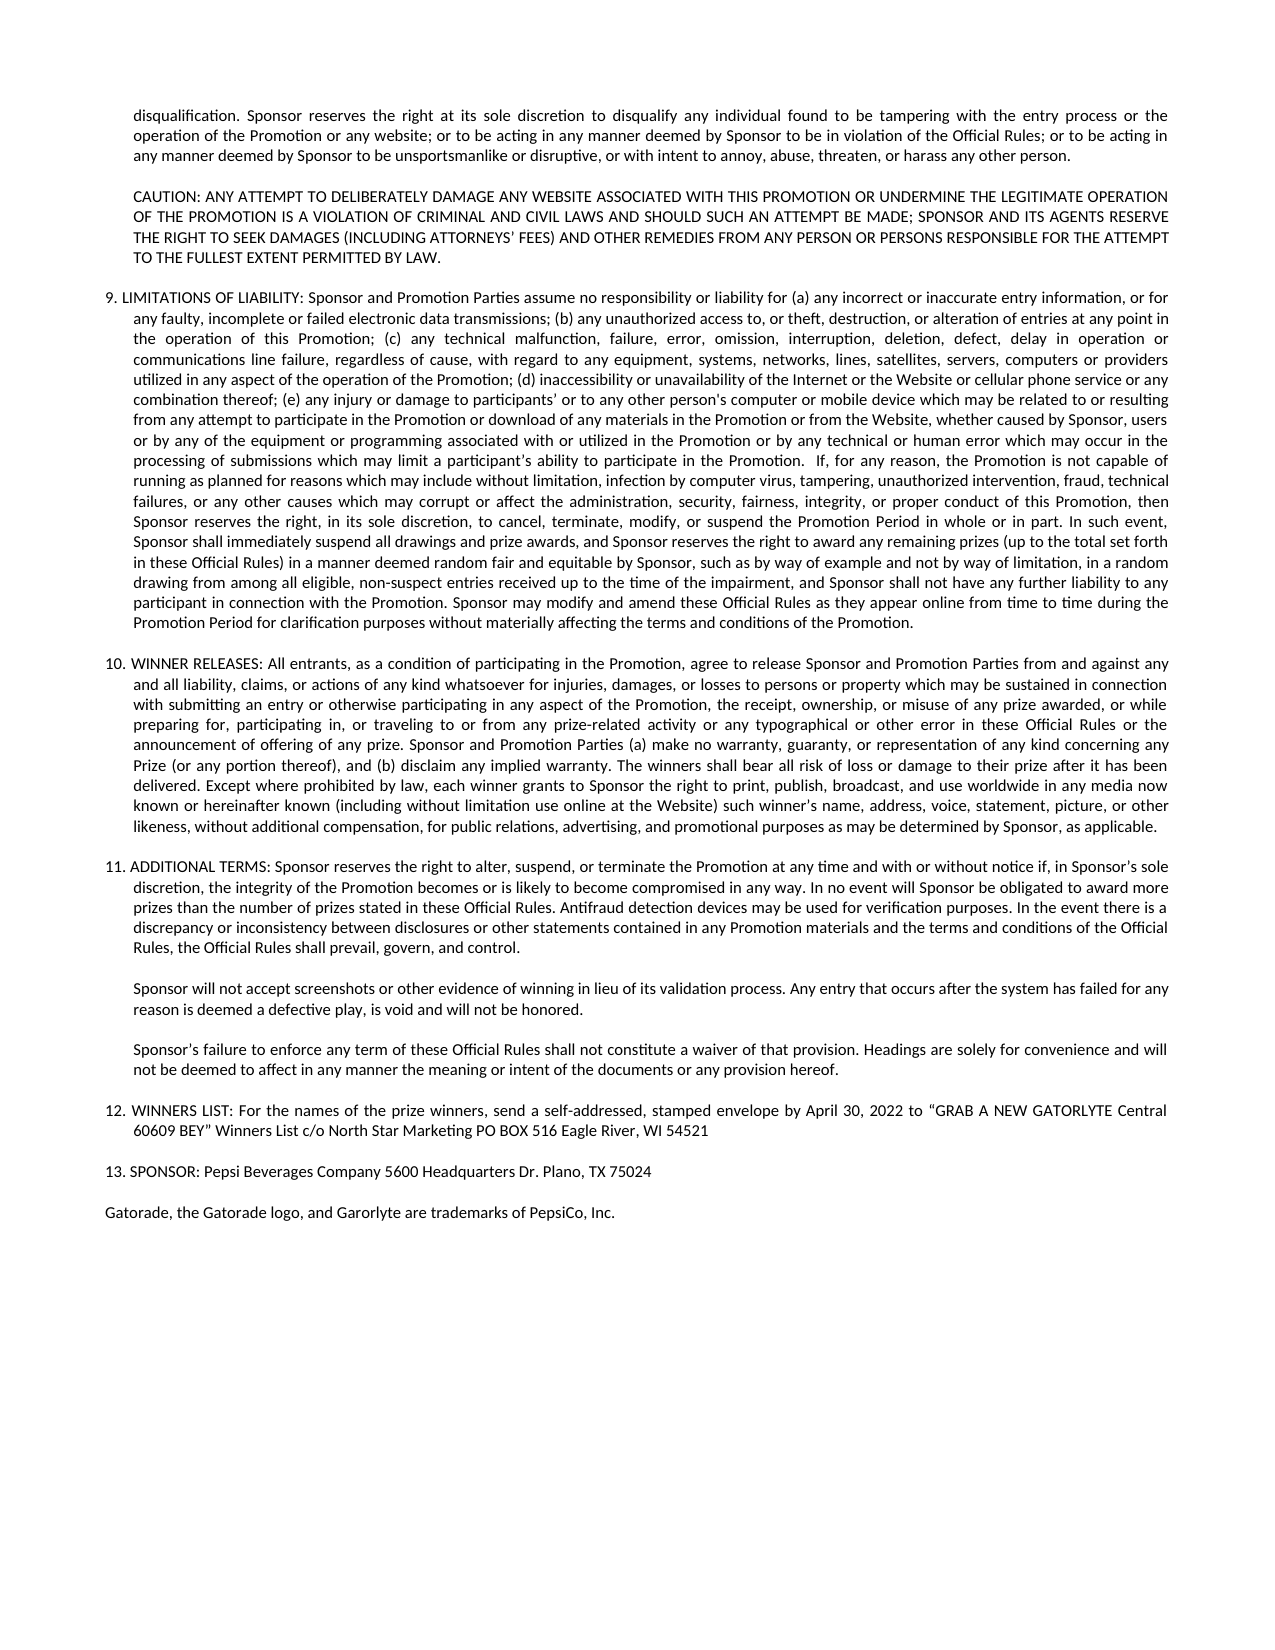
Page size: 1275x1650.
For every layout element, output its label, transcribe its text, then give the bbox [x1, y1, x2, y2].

text 11. ADDITIONAL TERMS: Sponsor reserves the right to alter, suspend, or terminate the Promotion at any time and with or without notice if, in Sponsor’s sole discretion, the integrity of the Promotion becomes or is likely to become compromised in any way. In no event will Sponsor be obligated to award more prizes than the number of prizes stated in these Official Rules. Antifraud detection devices may be used for verification purposes. In the event there is a discrepancy or inconsistency between disclosures or other statements contained in any Promotion materials and the terms and conditions of the Official Rules, the Official Rules shall prevail, govern, and control. [105, 857, 1170, 958]
text 12. WINNERS LIST: For the names of the prize winners, send a self-addressed, stamped envelope by April 30, 2022 to “GRAB A NEW GATORLYTE Central 60609 BEY” Winners List c/o North Star Marketing PO BOX 516 Eagle River, WI 54521 [105, 1100, 1170, 1141]
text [105, 105, 1170, 166]
text 9. LIMITATIONS OF LIABILITY: Sponsor and Promotion Parties assume no responsibility or liability for (a) any incorrect or inaccurate entry information, or for any faulty, incomplete or failed electronic data transmissions; (b) any unauthorized access to, or theft, destruction, or alteration of entries at any point in the operation of this Promotion; (c) any technical malfunction, failure, error, omission, interruption, deletion, defect, delay in operation or communications line failure, regardless of cause, with regard to any equipment, systems, networks, lines, satellites, servers, computers or providers utilized in any aspect of the operation of the Promotion; (d) inaccessibility or unavailability of the Internet or the Website or cellular phone service or any combination thereof; (e) any injury or damage to participants’ or to any other person's computer or mobile device which may be related to or resulting from any attempt to participate in the Promotion or download of any materials in the Promotion or from the Website, whether caused by Sponsor, users or by any of the equipment or programming associated with or utilized in the Promotion or by any technical or human error which may occur in the processing of submissions which may limit a participant’s ability to participate in the Promotion. If, for any reason, the Promotion is not capable of running as planned for reasons which may include without limitation, infection by computer virus, tampering, unauthorized intervention, fraud, technical failures, or any other causes which may corrupt or affect the administration, security, fairness, integrity, or proper conduct of this Promotion, then Sponsor reserves the right, in its sole discretion, to cancel, terminate, modify, or suspend the Promotion Period in whole or in part. In such event, Sponsor shall immediately suspend all drawings and prize awards, and Sponsor reserves the right to award any remaining prizes (up to the total set forth in these Official Rules) in a manner deemed random fair and equitable by Sponsor, such as by way of example and not by way of limitation, in a random drawing from among all eligible, non-suspect entries received up to the time of the impairment, and Sponsor shall not have any further liability to any participant in connection with the Promotion. Sponsor may modify and amend these Official Rules as they appear online from time to time during the Promotion Period for clarification purposes without materially affecting the terms and conditions of the Promotion. [105, 288, 1170, 633]
text Gatorade, the Gatorade logo, and Garorlyte are trademarks of PepsiCo, Inc. [105, 1202, 1170, 1222]
text 13. SPONSOR: Pepsi Beverages Company 5600 Headquarters Dr. Plano, TX 75024 [105, 1161, 1170, 1182]
text Sponsor will not accept screenshots or other evidence of winning in lieu of its validation process. Any entry that occurs after the system has failed for any reason is deemed a defective play, is void and will not be honored. [133, 978, 1170, 1019]
text CAUTION: ANY ATTEMPT TO DELIBERATELY DAMAGE ANY WEBSITE ASSOCIATED WITH THIS PROMOTION OR UNDERMINE THE LEGITIMATE OPERATION OF THE PROMOTION IS A VIOLATION OF CRIMINAL AND CIVIL LAWS AND SHOULD SUCH AN ATTEMPT BE MADE; SPONSOR AND ITS AGENTS RESERVE THE RIGHT TO SEEK DAMAGES (INCLUDING ATTORNEYS’ FEES) AND OTHER REMEDIES FROM ANY PERSON OR PERSONS RESPONSIBLE FOR THE ATTEMPT TO THE FULLEST EXTENT PERMITTED BY LAW. [133, 186, 1170, 267]
text Sponsor’s failure to enforce any term of these Official Rules shall not constitute a waiver of that provision. Headings are solely for convenience and will not be deemed to affect in any manner the meaning or intent of the documents or any provision hereof. [133, 1039, 1170, 1080]
text 10. WINNER RELEASES: All entrants, as a condition of participating in the Promotion, agree to release Sponsor and Promotion Parties from and against any and all liability, claims, or actions of any kind whatsoever for injuries, damages, or losses to persons or property which may be sustained in connection with submitting an entry or otherwise participating in any aspect of the Promotion, the receipt, ownership, or misuse of any prize awarded, or while preparing for, participating in, or traveling to or from any prize-related activity or any typographical or other error in these Official Rules or the announcement of offering of any prize. Sponsor and Promotion Parties (a) make no warranty, guaranty, or representation of any kind concerning any Prize (or any portion thereof), and (b) disclaim any implied warranty. The winners shall bear all risk of loss or damage to their prize after it has been delivered. Except where prohibited by law, each winner grants to Sponsor the right to print, publish, broadcast, and use worldwide in any media now known or hereinafter known (including without limitation use online at the Website) such winner’s name, address, voice, statement, picture, or other likeness, without additional compensation, for public relations, advertising, and promotional purposes as may be determined by Sponsor, as applicable. [105, 653, 1170, 836]
